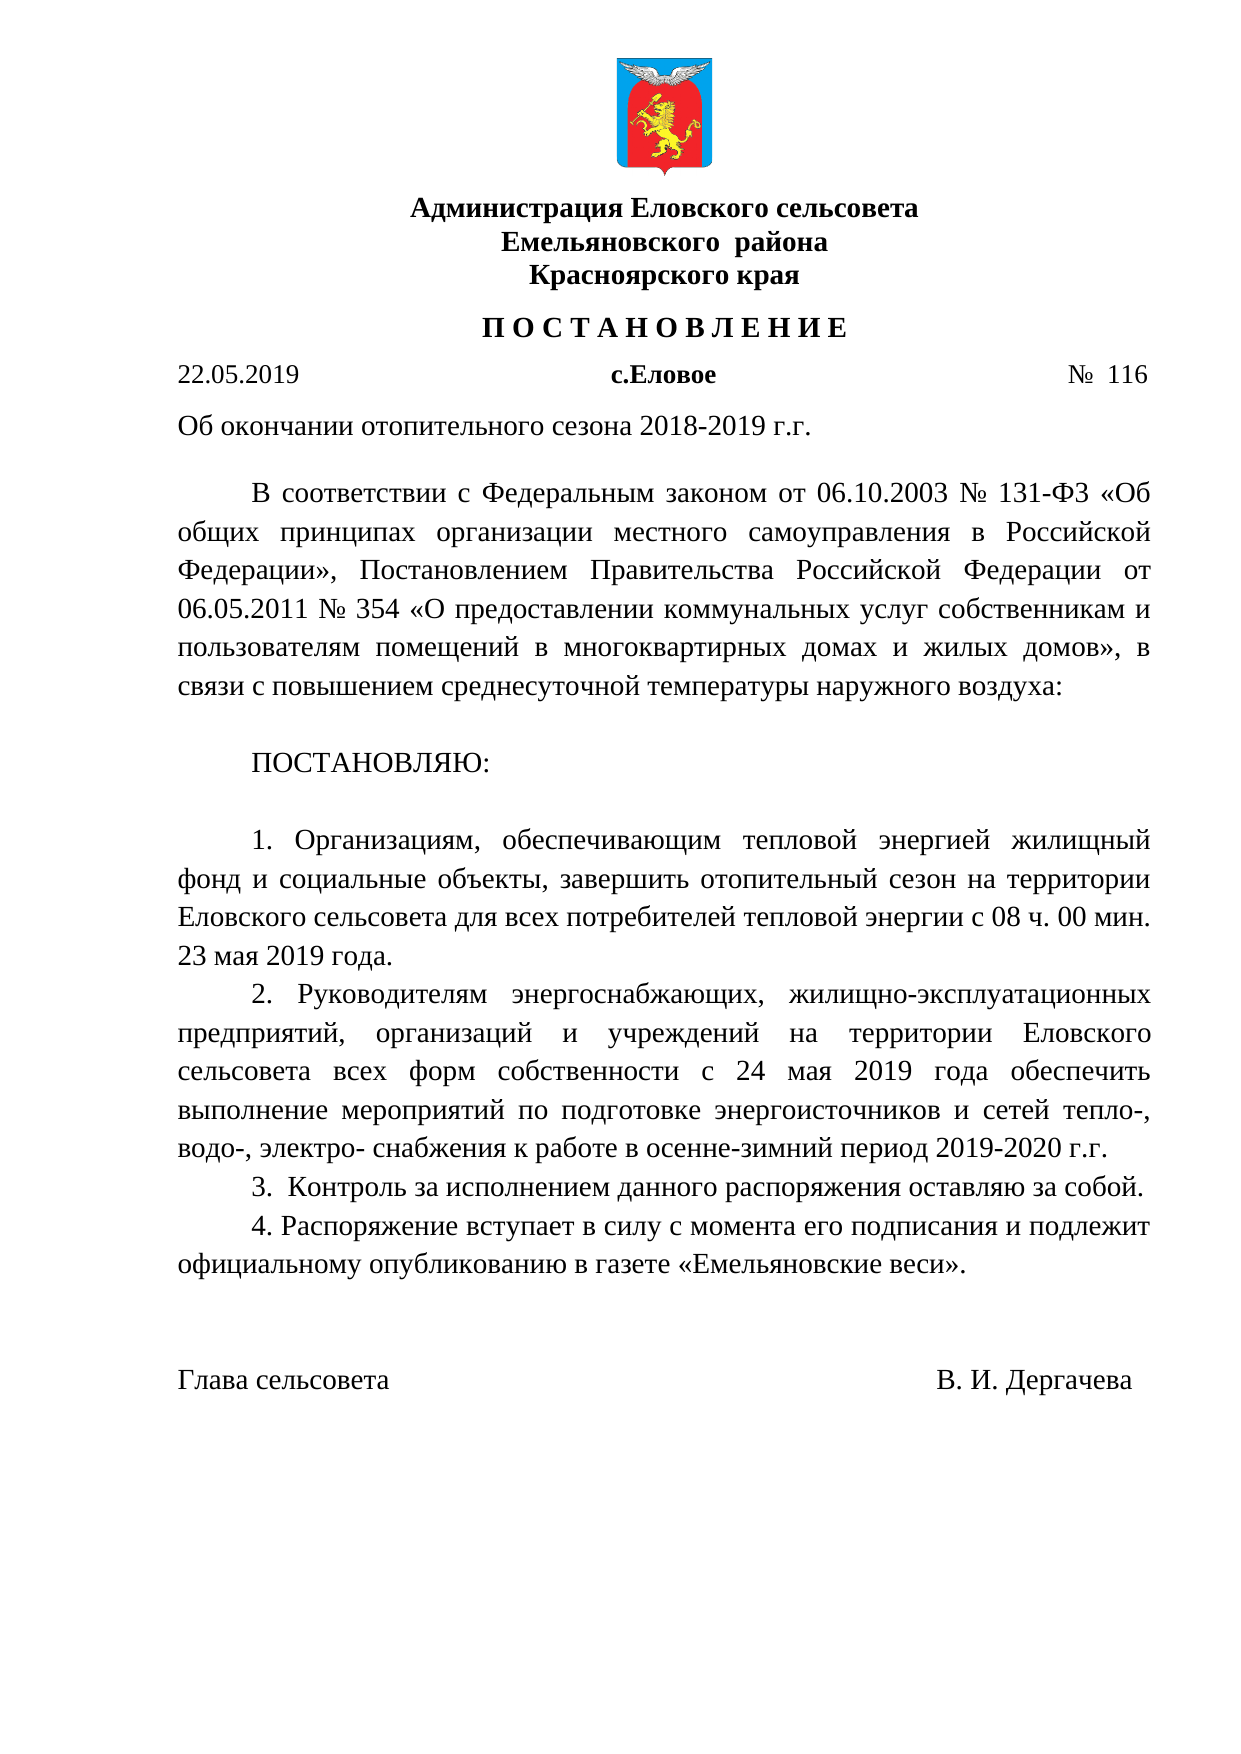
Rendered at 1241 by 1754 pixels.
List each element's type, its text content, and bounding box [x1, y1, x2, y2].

text Емельяновского района [177, 224, 1152, 257]
text ПОСТАНОВЛЯЮ: [177, 745, 1152, 779]
text П О С Т А Н О В Л Е Н И Е [177, 310, 1152, 344]
text В соответствии с Федеральным законом от 06.10.2003 № 131-Ф3 «Об общих принципах организации местного самоуправления в Российской Федерации», Постановлением Правительства Российской Федерации от 06.05.2011 № 354 «О предоставлении коммунальных услуг собственникам и пользователям помещений в многоквартирных домах и жилых домов», в связи с повышением среднесуточной температуры наружного воздуха: [177, 475, 1152, 702]
text 1. Организациям, обеспечивающим тепловой энергией жилищный фонд и социальные объекты, завершить отопительный сезон на территории Еловского сельсовета для всех потребителей тепловой энергии с 08 ч. 00 мин. 23 мая 2019 года. [177, 822, 1152, 971]
text 4. Распоряжение вступает в силу с момента его подписания и подлежит официальному опубликованию в газете «Емельяновские веси». [177, 1208, 1152, 1280]
text 2. Руководителям энергоснабжающих, жилищно-эксплуатационных предприятий, организаций и учреждений на территории Еловского сельсовета всех форм собственности с 24 мая 2019 года обеспечить выполнение мероприятий по подготовке энергоисточников и сетей тепло-, водо-, электро- снабжения к работе в осенне-зимний период 2019-2020 г.г. [177, 976, 1152, 1164]
text Администрация Еловского сельсовета [177, 190, 1152, 224]
text Глава сельсовета В. И. Дергачева [177, 1362, 1152, 1395]
text Об окончании отопительного сезона 2018-2019 г.г. [177, 408, 1152, 442]
text Красноярского края [177, 257, 1152, 291]
text 3. Контроль за исполнением данного распоряжения оставляю за собой. [177, 1169, 1152, 1203]
text 22.05.2019 с.Еловое № 116 [177, 358, 1152, 389]
